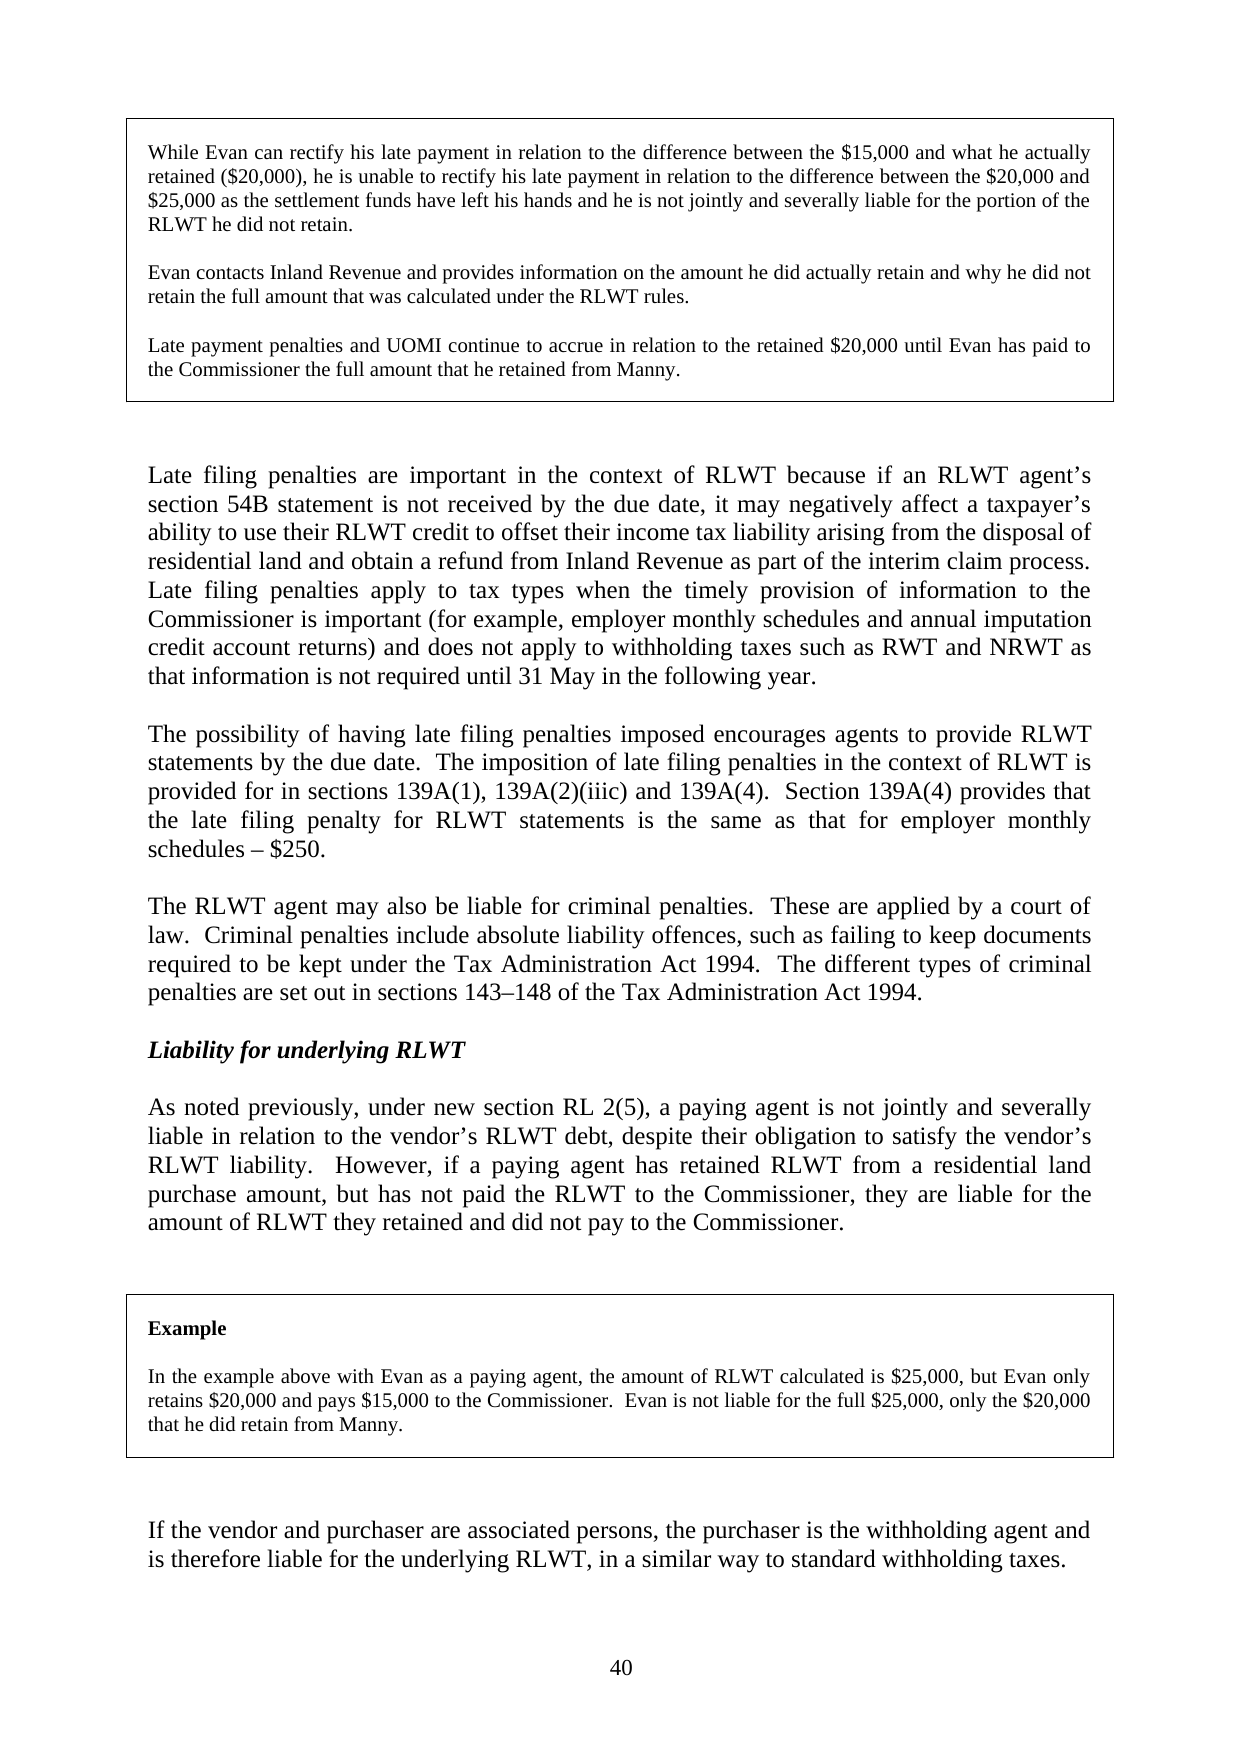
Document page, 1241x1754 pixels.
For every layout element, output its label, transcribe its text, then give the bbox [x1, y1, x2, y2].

text Evan contacts Inland Revenue and provides information on the amount he did actually retain and why he did not retain the full amount that was calculated under the RLWT rules. [148, 260, 1092, 308]
text If the vendor and purchaser are associated persons, the purchaser is the withholding agent and is therefore liable for the underlying RLWT, in a similar way to standard withholding taxes. [148, 1515, 1092, 1573]
text In the example above with Evan as a paying agent, the amount of RLWT calculated is $25,000, but Evan only retains $20,000 and pays $15,000 to the Commissioner. Evan is not liable for the full $25,000, only the $20,000 that he did retain from Manny. [127, 1342, 1113, 1457]
subtitle Liability for underlying RLWT [148, 1035, 1092, 1064]
text As noted previously, under new section RL 2(5), a paying agent is not jointly and severally liable in relation to the vendor’s RLWT debt, despite their obligation to satisfy the vendor’s RLWT liability. However, if a paying agent has retained RLWT from a residential land purchase amount, but has not paid the RLWT to the Commissioner, they are liable for the amount of RLWT they retained and did not pay to the Commissioner. [148, 1092, 1092, 1236]
text Late payment penalties and UOMI continue to accrue in relation to the retained $20,000 until Evan has paid to the Commissioner the full amount that he retained from Manny. [127, 311, 1113, 401]
text Late filing penalties are important in the context of RLWT because if an RLWT agent’s section 54B statement is not received by the due date, it may negatively affect a taxpayer’s ability to use their RLWT credit to offset their income tax liability arising from the disposal of residential land and obtain a refund from Inland Revenue as part of the interim claim process. Late filing penalties apply to tax types when the timely provision of information to the Commissioner is important (for example, employer monthly schedules and annual imputation credit account returns) and does not apply to withholding taxes such as RWT and NRWT as that information is not required until 31 May in the following year. [148, 460, 1092, 690]
text While Evan can rectify his late payment in relation to the difference between the $15,000 and what he actually retained ($20,000), he is unable to rectify his late payment in relation to the difference between the $20,000 and $25,000 as the settlement funds have left his hands and he is not jointly and severally liable for the portion of the RLWT he did not retain. [127, 119, 1113, 236]
text The possibility of having late filing penalties imposed encourages agents to provide RLWT statements by the due date. The imposition of late filing penalties in the context of RLWT is provided for in sections 139A(1), 139A(2)(iiic) and 139A(4). Section 139A(4) provides that the late filing penalty for RLWT statements is the same as that for employer monthly schedules – $250. [148, 719, 1092, 862]
subtitle Example [127, 1295, 1113, 1340]
text The RLWT agent may also be liable for criminal penalties. These are applied by a court of law. Criminal penalties include absolute liability offences, such as failing to keep documents required to be kept under the Tax Administration Act 1994. The different types of criminal penalties are set out in sections 143–148 of the Tax Administration Act 1994. [148, 891, 1092, 1006]
